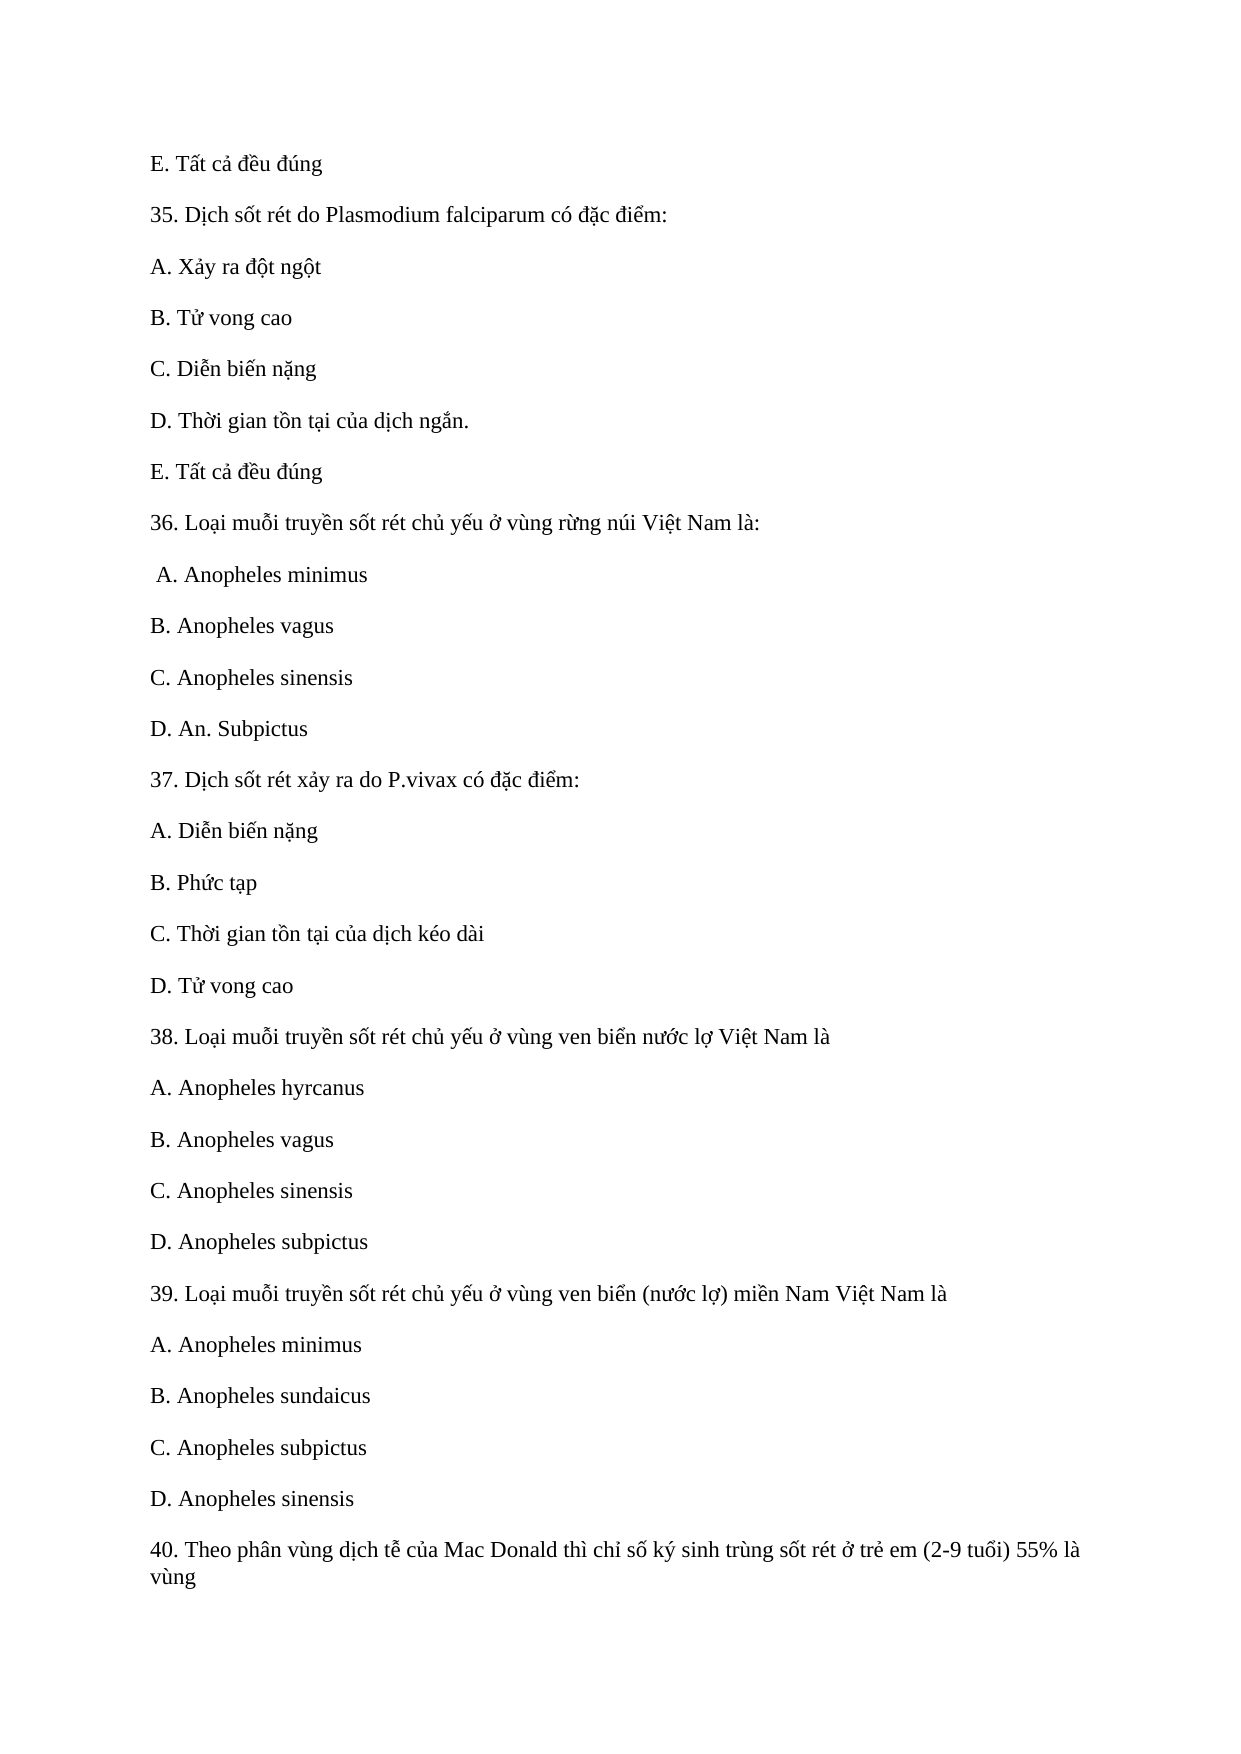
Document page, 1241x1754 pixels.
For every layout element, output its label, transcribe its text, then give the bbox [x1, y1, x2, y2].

text 38. Loại muỗi truyền sốt rét chủ yếu ở vùng ven biển nước lợ Việt Nam là [150, 1023, 1090, 1049]
text A. Anopheles hyrcanus [150, 1074, 1090, 1101]
text E. Tất cả đều đúng [150, 150, 1090, 176]
text D. Thời gian tồn tại của dịch ngắn. [150, 407, 1090, 433]
text B. Tử vong cao [150, 304, 1090, 330]
text D. Tử vong cao [150, 972, 1090, 998]
text D. An. Subpictus [150, 715, 1090, 741]
text 37. Dịch sốt rét xảy ra do P.vivax có đặc điểm: [150, 766, 1090, 793]
text 35. Dịch sốt rét do Plasmodium falciparum có đặc điểm: [150, 201, 1090, 228]
text E. Tất cả đều đúng [150, 458, 1090, 484]
text C. Anopheles subpictus [150, 1434, 1090, 1460]
text D. Anopheles sinensis [150, 1485, 1090, 1512]
text C. Anopheles sinensis [150, 1177, 1090, 1203]
text A. Xảy ra đột ngột [150, 253, 1090, 279]
text C. Diễn biến nặng [150, 355, 1090, 382]
text C. Thời gian tồn tại của dịch kéo dài [150, 920, 1090, 947]
text A. Diễn biến nặng [150, 818, 1090, 844]
text 40. Theo phân vùng dịch tễ của Mac Donald thì chỉ số ký sinh trùng sốt rét ở trẻ em (2-9 tuổi) 55% là vùng [150, 1537, 1090, 1589]
text B. Phức tạp [150, 869, 1090, 895]
text B. Anopheles vagus [150, 1126, 1090, 1152]
text C. Anopheles sinensis [150, 663, 1090, 690]
text A. Anopheles minimus [150, 561, 1090, 587]
text B. Anopheles sundaicus [150, 1382, 1090, 1409]
text D. Anopheles subpictus [150, 1228, 1090, 1255]
text A. Anopheles minimus [150, 1331, 1090, 1357]
text 39. Loại muỗi truyền sốt rét chủ yếu ở vùng ven biển (nước lợ) miền Nam Việt Nam là [150, 1280, 1090, 1306]
text 36. Loại muỗi truyền sốt rét chủ yếu ở vùng rừng núi Việt Nam là: [150, 509, 1090, 536]
text B. Anopheles vagus [150, 612, 1090, 638]
